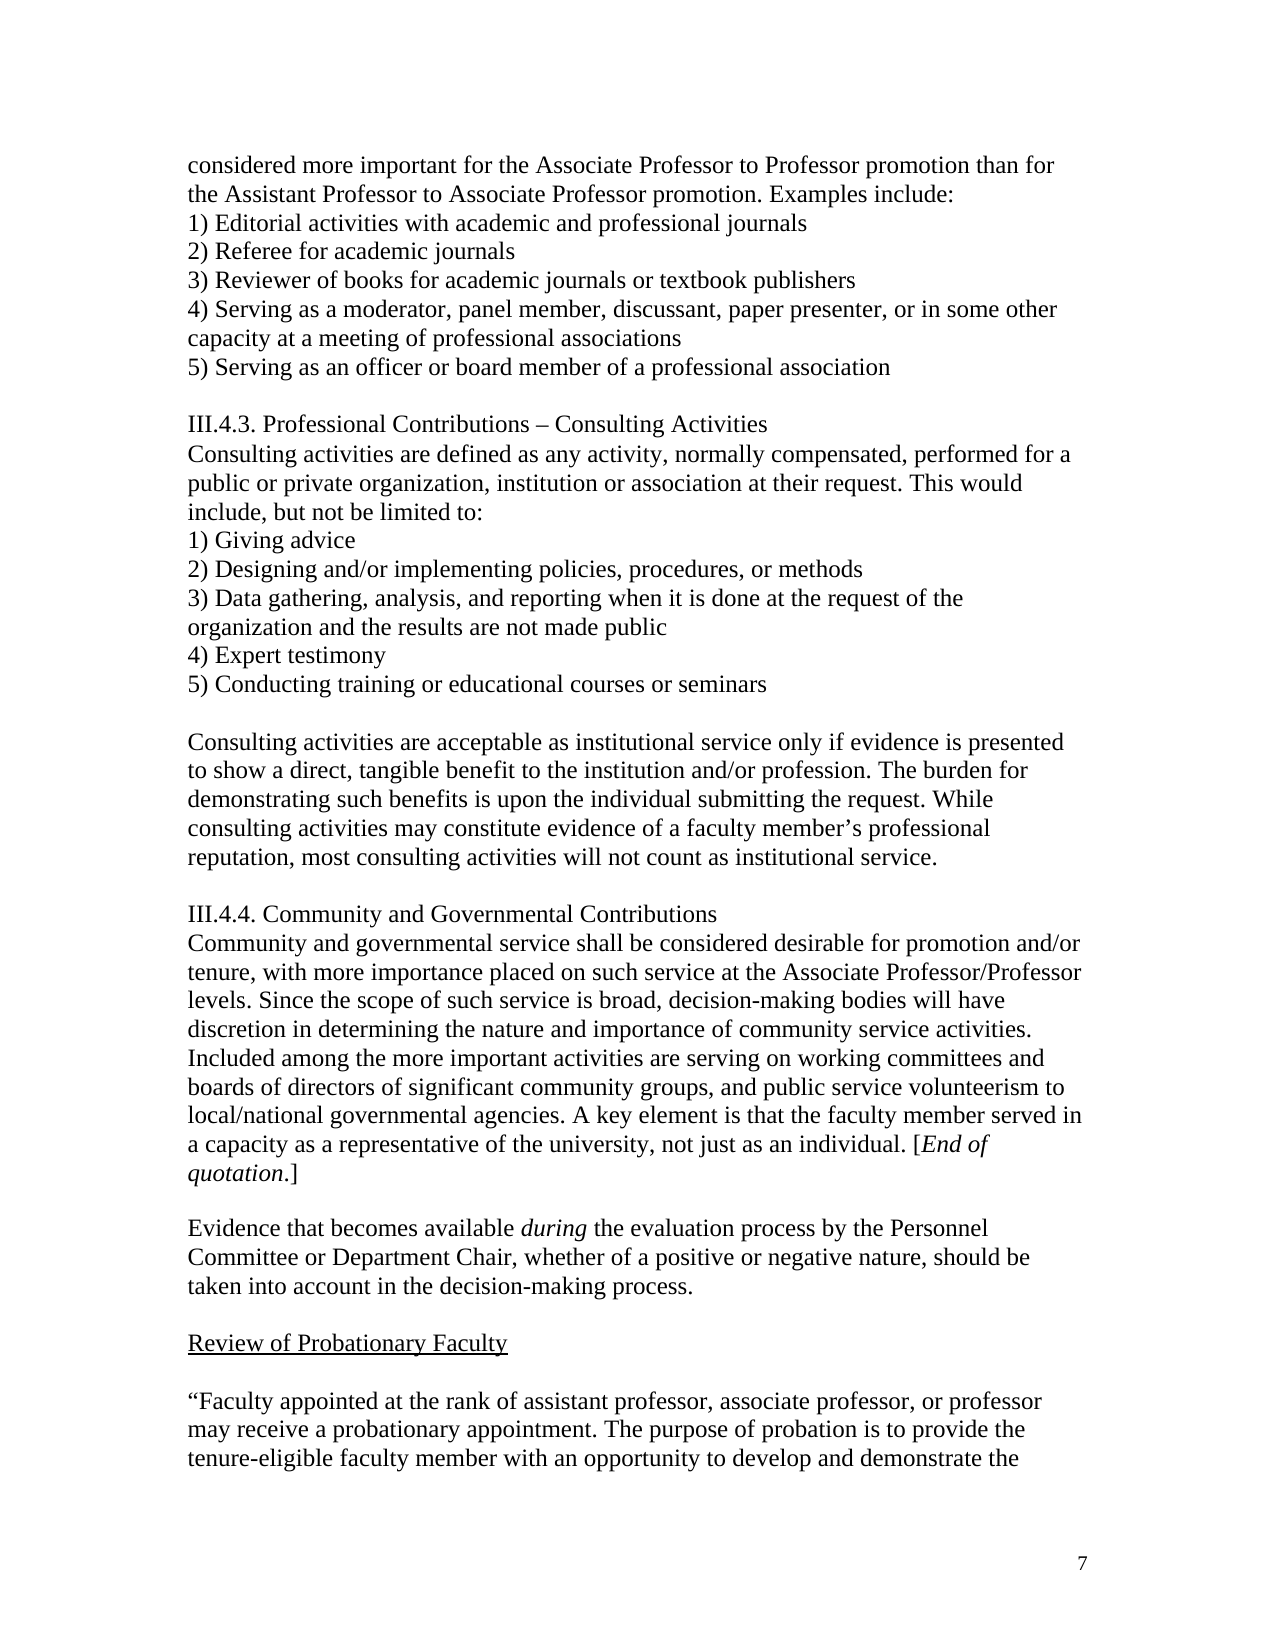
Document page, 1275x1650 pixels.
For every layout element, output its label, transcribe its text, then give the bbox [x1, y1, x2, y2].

text 1) Giving advice [187, 525, 1087, 554]
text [187, 150, 1087, 207]
text Consulting activities are defined as any activity, normally compensated, performed for a public or private organization, institution or association at their request. This would include, but not be limited to: [187, 439, 1087, 525]
text III.4.3. Professional Contributions – Consulting Activities [187, 409, 1087, 438]
text Consulting activities are acceptable as institutional service only if evidence is presented to show a direct, tangible benefit to the institution and/or profession. The burden for demonstrating such benefits is upon the individual submitting the request. While consulting activities may constitute evidence of a faculty member’s professional reputation, most consulting activities will not count as institutional service. [187, 727, 1087, 871]
text 3) Data gathering, analysis, and reporting when it is done at the request of the organization and the results are not made public [187, 583, 1087, 640]
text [187, 1386, 1087, 1472]
text 1) Editorial activities with academic and professional journals [187, 208, 1087, 236]
text 5) Conducting training or educational courses or seminars [187, 669, 1087, 698]
text Community and governmental service shall be considered desirable for promotion and/or tenure, with more importance placed on such service at the Associate Professor/Professor levels. Since the scope of such service is broad, decision-making bodies will have discretion in determining the nature and importance of community service activities. Included among the more important activities are serving on working committees and boards of directors of significant community groups, and public service volunteerism to local/national governmental agencies. A key element is that the faculty member served in a capacity as a representative of the university, not just as an individual. [End of quotation.] [187, 928, 1087, 1187]
text Review of Probationary Faculty [187, 1328, 1087, 1357]
text III.4.4. Community and Governmental Contributions [187, 899, 1087, 928]
text 4) Serving as a moderator, panel member, discussant, paper presenter, or in some other capacity at a meeting of professional associations [187, 294, 1087, 352]
text 2) Designing and/or implementing policies, procedures, or methods [187, 554, 1087, 583]
text 2) Referee for academic journals [187, 236, 1087, 265]
text Evidence that becomes available during the evaluation process by the Personnel Committee or Department Chair, whether of a positive or negative nature, should be taken into account in the decision-making process. [187, 1213, 1087, 1299]
text 3) Reviewer of books for academic journals or textbook publishers [187, 265, 1087, 294]
text 5) Serving as an officer or board member of a professional association [187, 352, 1087, 381]
text 4) Expert testimony [187, 641, 1087, 669]
